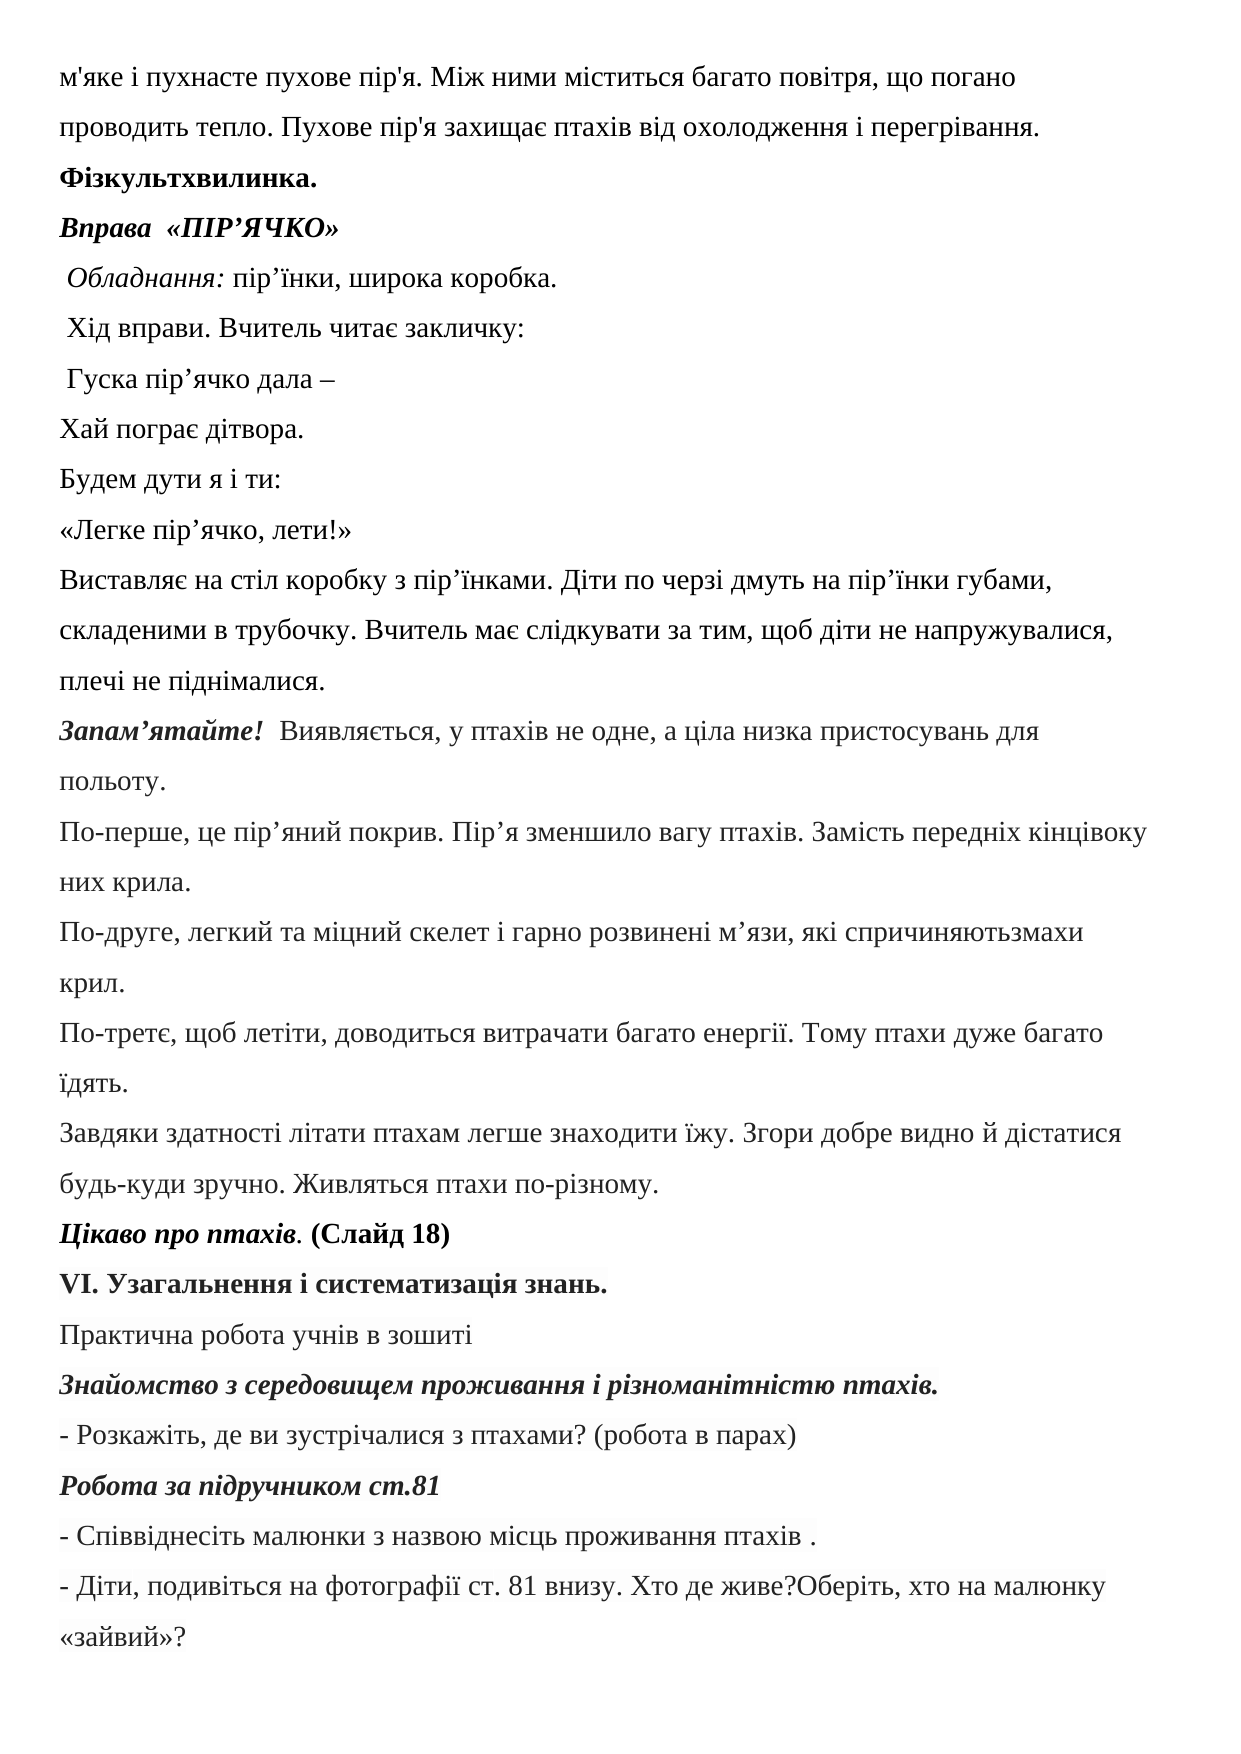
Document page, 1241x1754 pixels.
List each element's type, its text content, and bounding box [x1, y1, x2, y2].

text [59, 59, 1152, 143]
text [59, 1568, 1152, 1652]
text Цікаво про птахів. (Слайд 18) [59, 1216, 1152, 1250]
text Обладнання: пір’їнки, широка коробка. [59, 260, 1152, 294]
text Гуска пір’ячко дала – [59, 361, 1152, 394]
text Завдяки здатності літати птахам легше знаходити їжу. Згори добре видно й дістатися будь-куди зручно. Живляться птахи по-різному. [59, 1116, 1152, 1199]
text Хай пограє дітвора. [59, 411, 1152, 445]
text «Легке пір’ячко, лети!» [59, 512, 1152, 545]
text Будем дути я і ти: [59, 462, 1152, 495]
text Робота за підручником ст.81 - Співвіднесіть малюнки з назвою місць проживання птахів . [59, 1468, 1152, 1552]
text Знайомство з середовищем проживання і різноманітністю птахів. - Розкажіть, де ви зустрічалися з птахами? (робота в парах) [59, 1367, 1152, 1451]
text По-третє, щоб летіти, доводиться витрачати багато енергії. Тому птахи дуже багато їдять. [59, 1015, 1152, 1099]
text VI. Узагальнення і систематизація знань. Практична робота учнів в зошиті [59, 1267, 1152, 1350]
text Виставляє на стіл коробку з пір’їнками. Діти по черзі дмуть на пір’їнки губами, складеними в трубочку. Вчитель має слідкувати за тим, щоб діти не напружувалися, плечі не піднімалися. Запам’ятайте! Виявляється, у птахів не одне, а ціла низка пристосувань для польоту. [59, 562, 1152, 797]
text Фізкультхвилинка. [59, 160, 1152, 193]
text По-перше, це пір’яний покрив. Пір’я зменшило вагу птахів. Замість передніх кінцівоку них крила. [59, 814, 1152, 898]
text По-друге, легкий та міцний скелет і гарно розвинені м’язи, які спричиняютьзмахи крил. [59, 914, 1152, 998]
text Вправа «ПІР’ЯЧКО» [59, 210, 1152, 243]
text Хід вправи. Вчитель читає закличку: [59, 311, 1152, 344]
